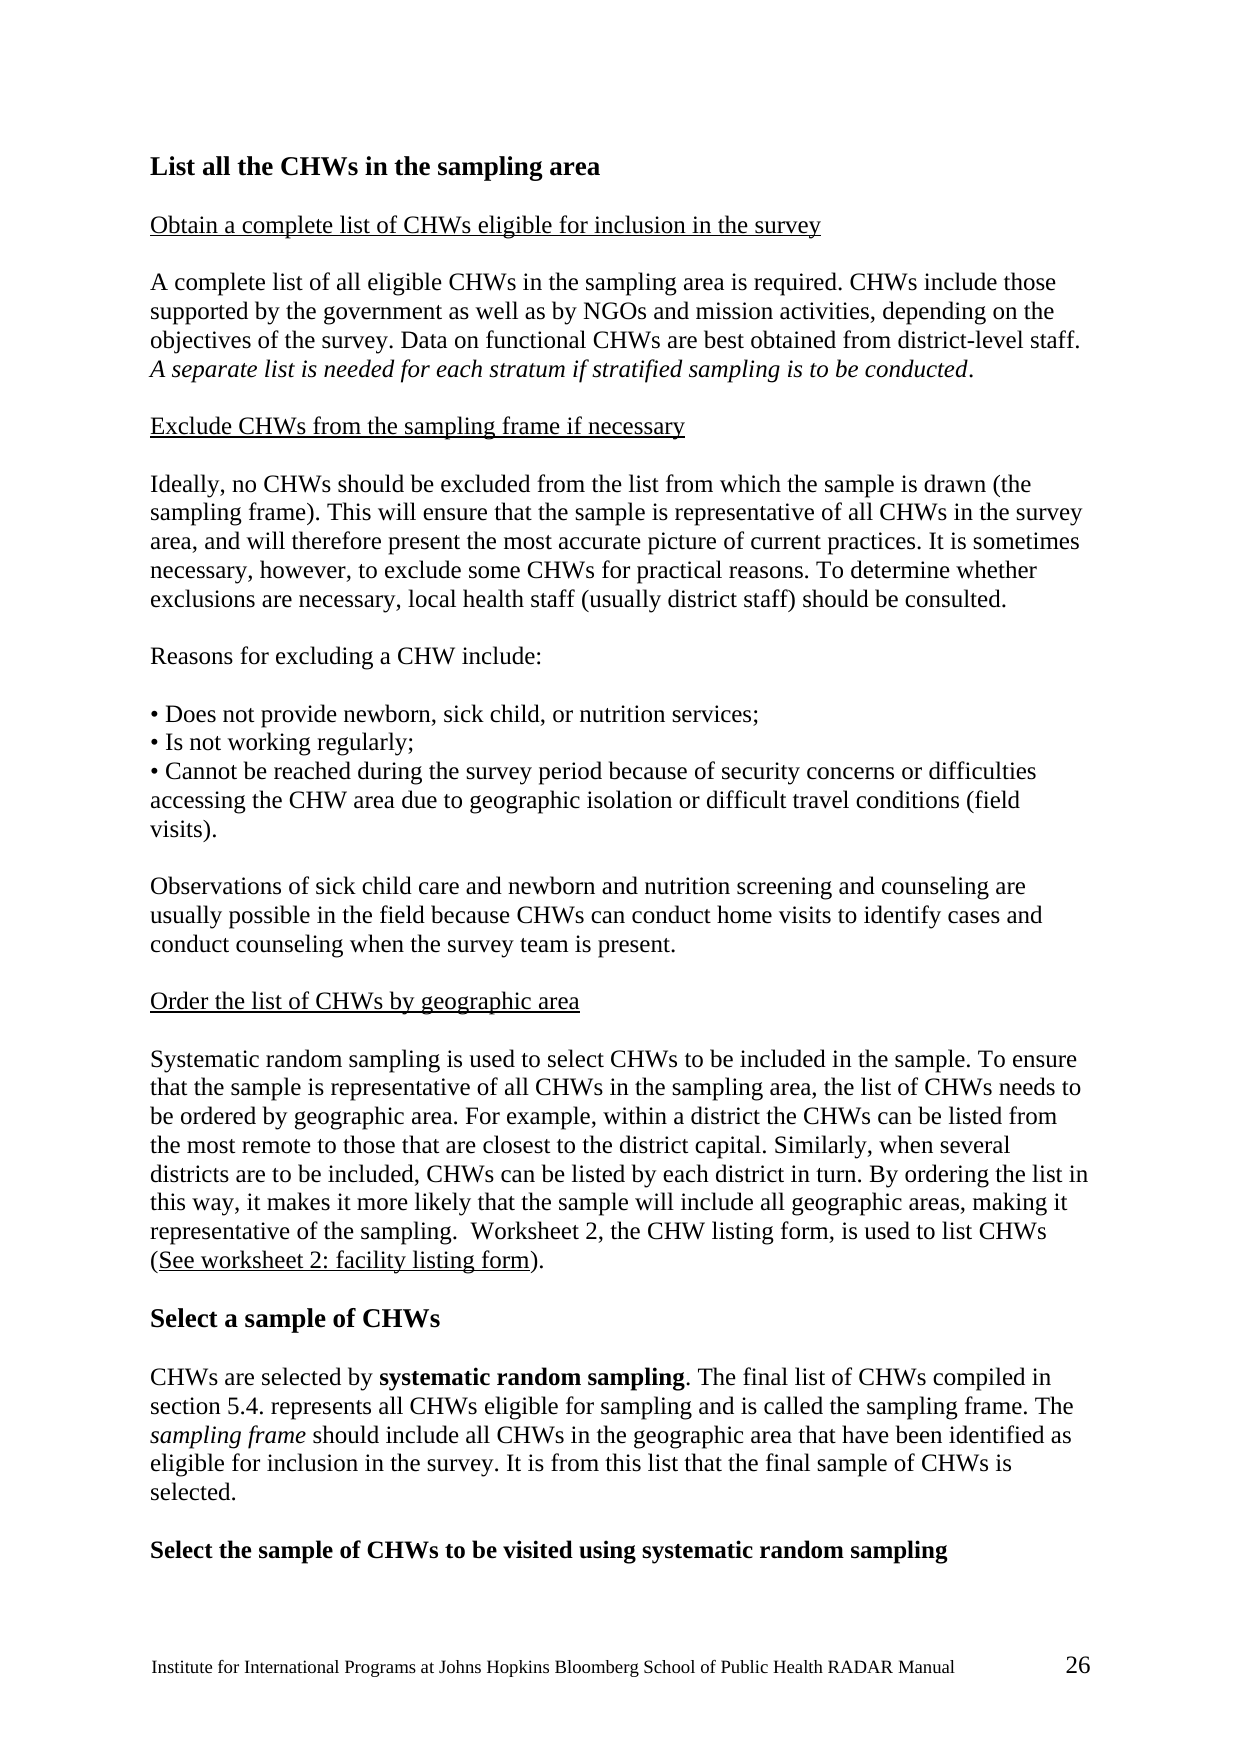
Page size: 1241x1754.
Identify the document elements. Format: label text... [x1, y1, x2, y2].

text • Does not provide newborn, sick child, or nutrition services; [150, 699, 1090, 727]
text A complete list of all eligible CHWs in the sampling area is required. CHWs include those supported by the government as well as by NGOs and mission activities, depending on the objectives of the survey. Data on functional CHWs are best obtained from district-level staff. A separate list is needed for each stratum if stratified sampling is to be conducted. [150, 267, 1090, 382]
text CHWs are selected by systematic random sampling. The final list of CHWs compiled in section 5.4. represents all CHWs eligible for sampling and is called the sampling frame. The sampling frame should include all CHWs in the geographic area that have been identified as eligible for inclusion in the survey. It is from this list that the final sample of CHWs is selected. [150, 1362, 1090, 1506]
text Systematic random sampling is used to select CHWs to be included in the sample. To ensure that the sample is representative of all CHWs in the sampling area, the list of CHWs needs to be ordered by geographic area. For example, within a district the CHWs can be listed from the most remote to those that are closest to the district capital. Similarly, when several districts are to be included, CHWs can be listed by each district in turn. By ordering the list in this way, it makes it more likely that the sample will include all geographic areas, making it representative of the sampling. Worksheet 2, the CHW listing form, is used to list CHWs (See worksheet 2: facility listing form). [150, 1044, 1090, 1274]
subtitle Select a sample of CHWs [150, 1302, 1090, 1333]
text Obtain a complete list of CHWs eligible for inclusion in the survey [150, 210, 1090, 239]
text Order the list of CHWs by geographic area [150, 986, 1090, 1015]
text • Is not working regularly; [150, 727, 1090, 756]
text Ideally, no CHWs should be excluded from the list from which the sample is drawn (the sampling frame). This will ensure that the sample is representative of all CHWs in the survey area, and will therefore present the most accurate picture of current practices. It is sometimes necessary, however, to exclude some CHWs for practical reasons. To determine whether exclusions are necessary, local health staff (usually district staff) should be consulted. [150, 469, 1090, 612]
text Select the sample of CHWs to be visited using systematic random sampling [150, 1535, 1090, 1563]
text • Cannot be reached during the survey period because of security concerns or difficulties accessing the CHW area due to geographic isolation or difficult travel conditions (field visits). [150, 756, 1090, 842]
text Reasons for excluding a CHW include: [150, 641, 1090, 670]
subtitle List all the CHWs in the sampling area [150, 150, 1090, 181]
text Exclude CHWs from the sampling frame if necessary [150, 411, 1090, 440]
text Observations of sick child care and newborn and nutrition screening and counseling are usually possible in the field because CHWs can conduct home visits to identify cases and conduct counseling when the survey team is present. [150, 871, 1090, 957]
